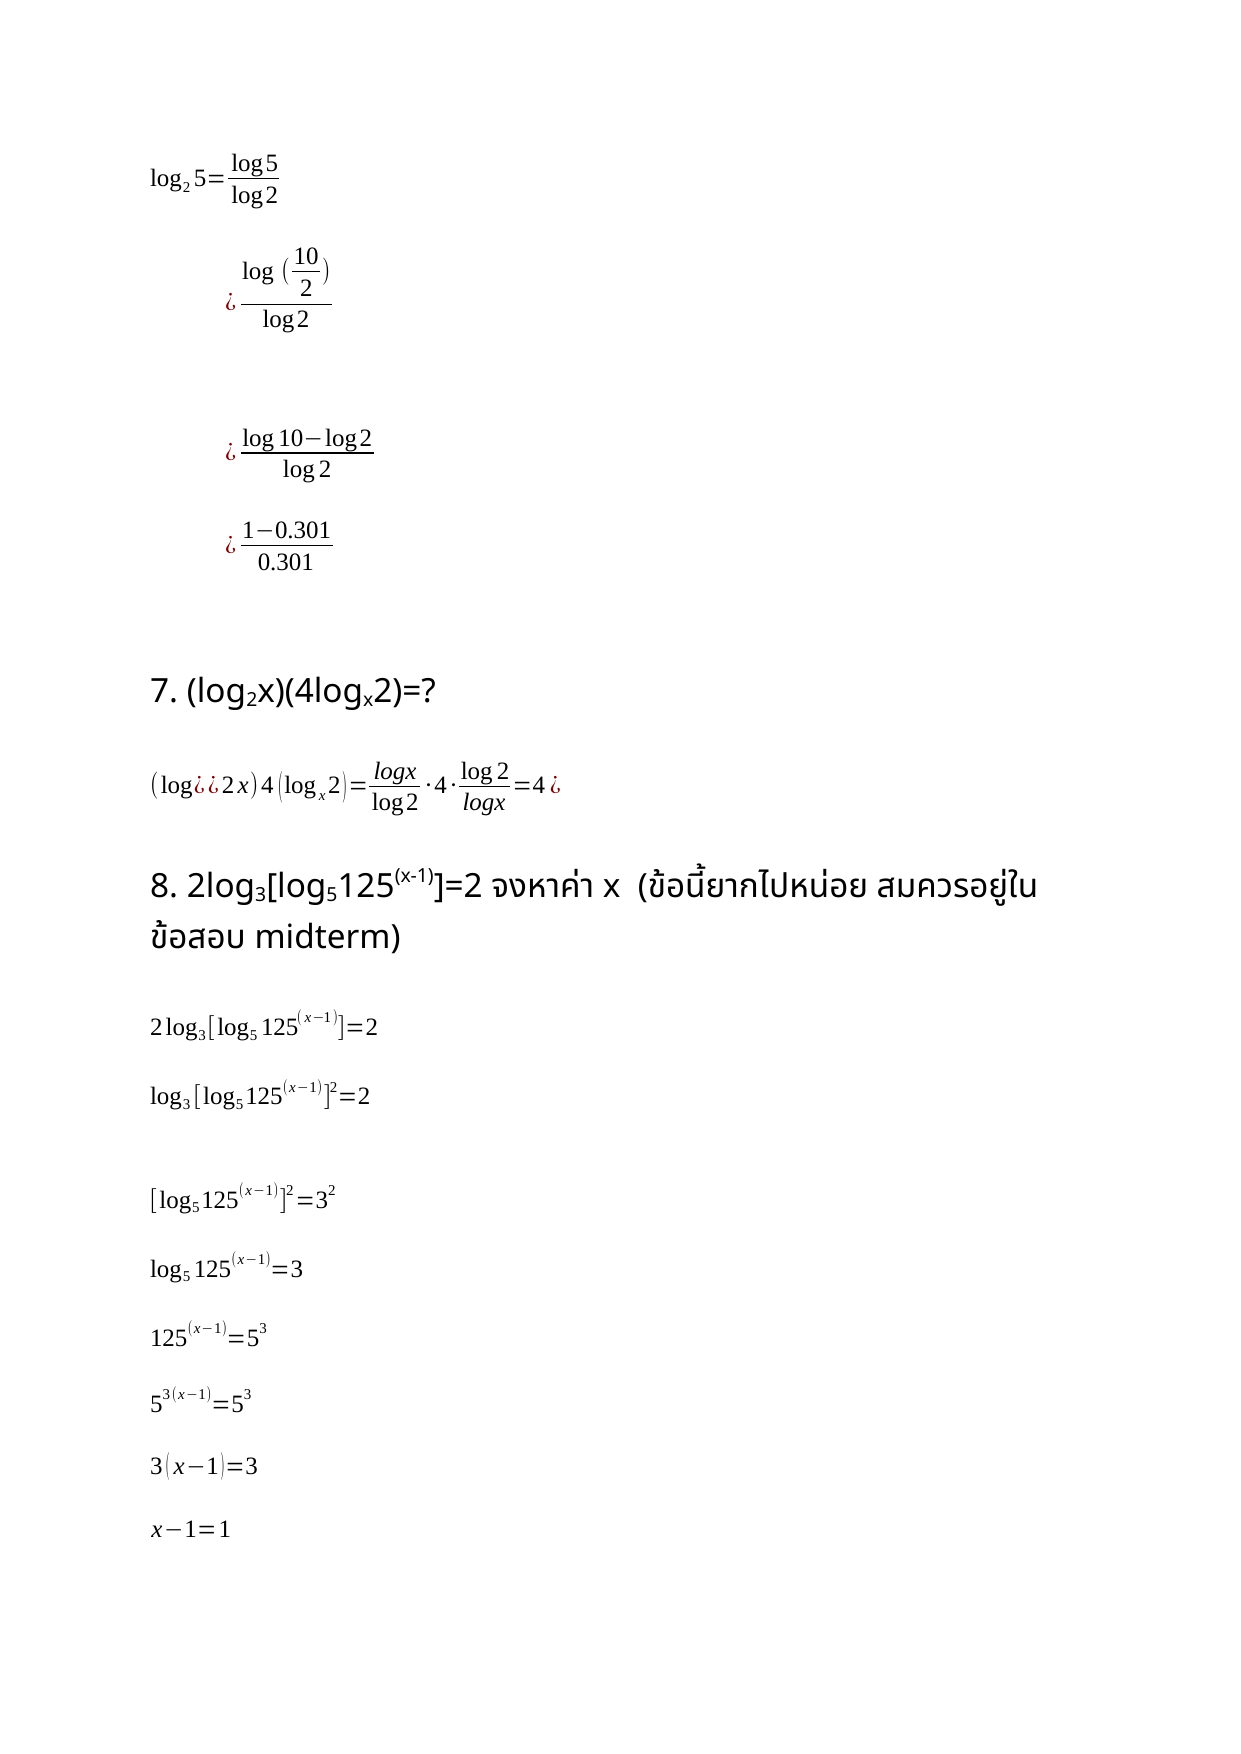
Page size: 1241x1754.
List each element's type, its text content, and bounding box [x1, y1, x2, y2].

text 7. (log2x)(4logx2)=? [150, 667, 1090, 712]
text 8. 2log3[log5125(x-1)]=2 จงหาค่า x (ข้อนี้ยากไปหน่อย สมควรอยู่ในข้อสอบ midterm) [150, 862, 1090, 963]
